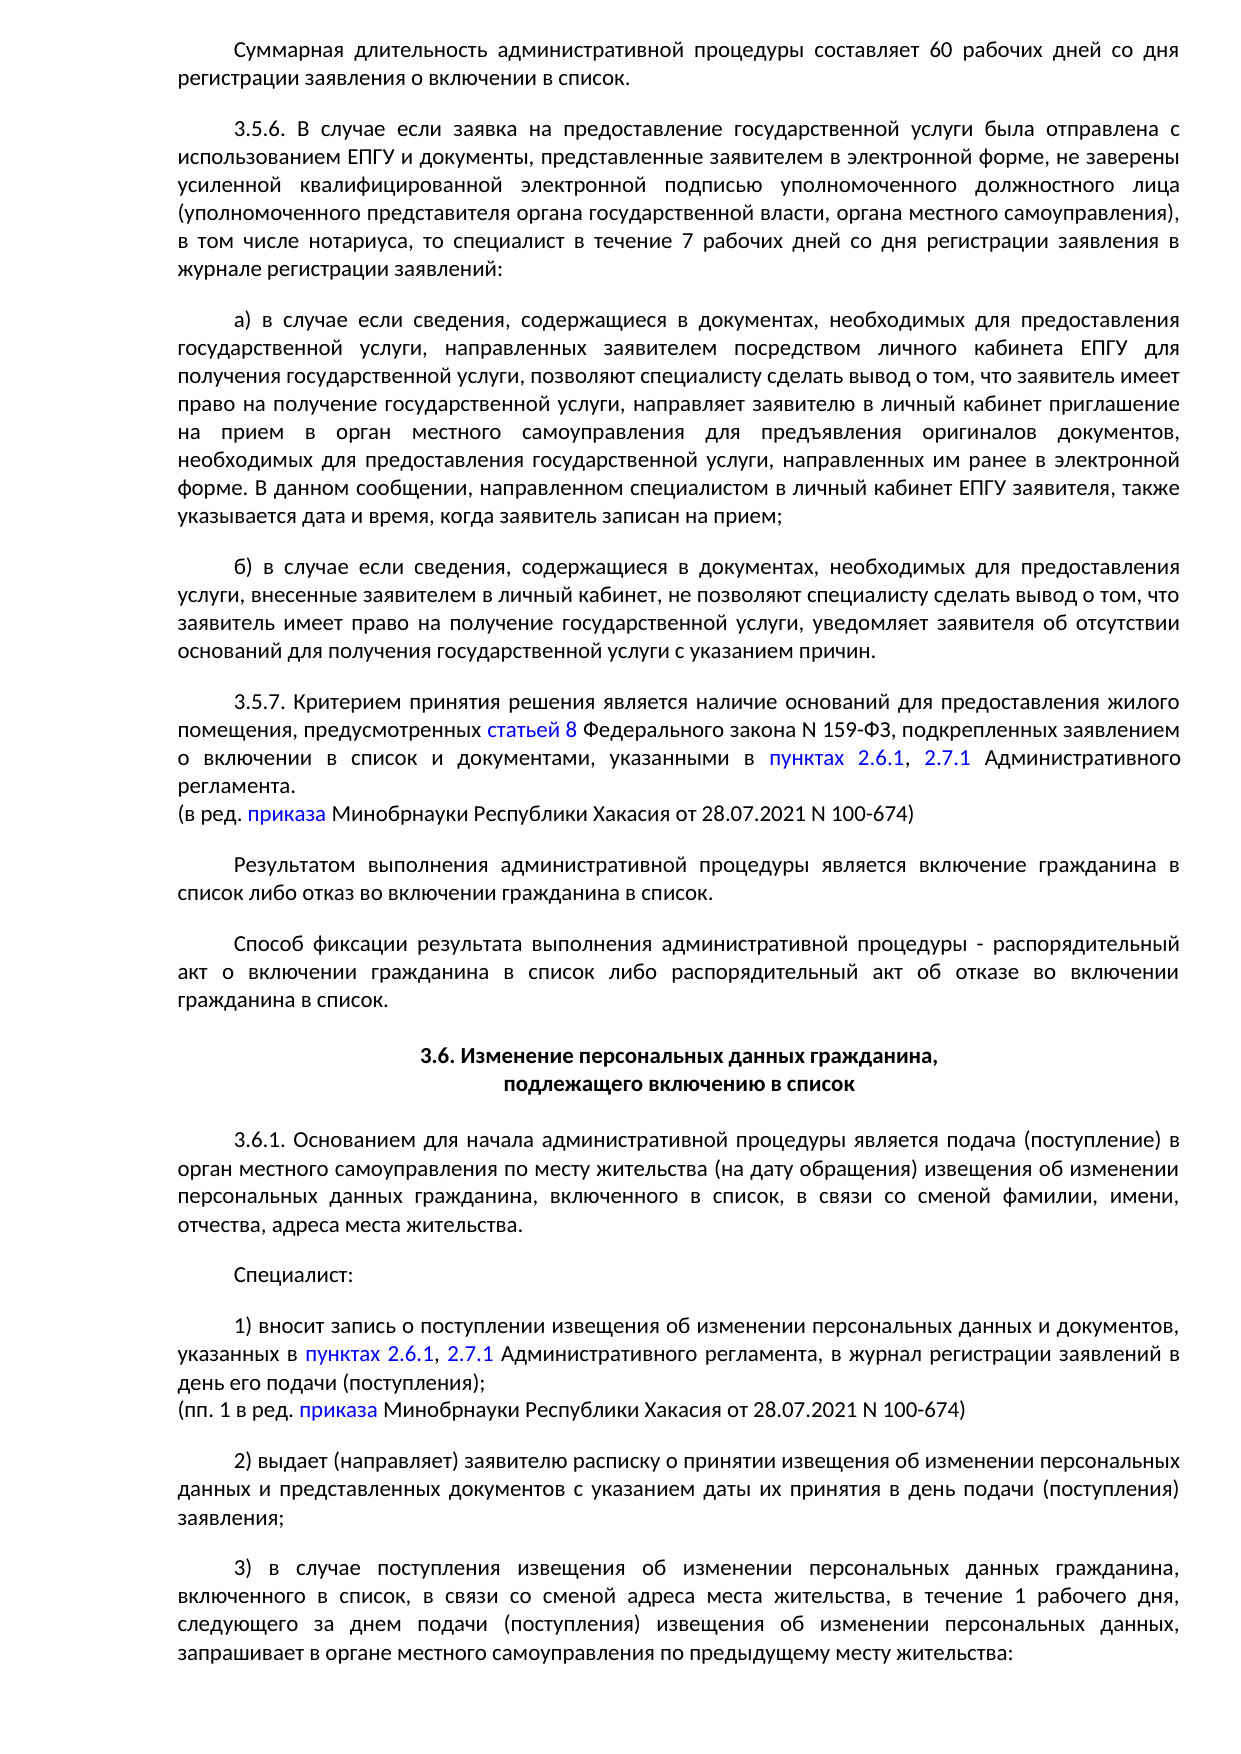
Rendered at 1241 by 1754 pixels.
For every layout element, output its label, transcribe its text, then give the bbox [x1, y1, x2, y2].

text (в ред. приказа Минобрнауки Республики Хакасия от 28.07.2021 N 100-674) [177, 799, 1181, 828]
text Результатом выполнения административной процедуры является включение гражданина в список либо отказ во включении гражданина в список. [177, 851, 1181, 907]
text 2) выдает (направляет) заявителю расписку о принятии извещения об изменении персональных данных и представленных документов с указанием даты их принятия в день подачи (поступления) заявления; [177, 1447, 1181, 1531]
text 3) в случае поступления извещения об изменении персональных данных гражданина, включенного в список, в связи со сменой адреса места жительства, в течение 1 рабочего дня, следующего за днем подачи (поступления) извещения об изменении персональных данных, запрашивает в органе местного самоуправления по предыдущему месту жительства: [177, 1553, 1181, 1666]
text Способ фиксации результата выполнения административной процедуры - распорядительный акт о включении гражданина в список либо распорядительный акт об отказе во включении гражданина в список. [177, 929, 1181, 1013]
text 3.5.7. Критерием принятия решения является наличие оснований для предоставления жилого помещения, предусмотренных статьей 8 Федерального закона N 159-ФЗ, подкрепленных заявлением о включении в список и документами, указанными в пунктах 2.6.1, 2.7.1 Административного регламента. [177, 687, 1181, 799]
text 3.6.1. Основанием для начала административной процедуры является подача (поступление) в орган местного самоуправления по месту жительства (на дату обращения) извещения об изменении персональных данных гражданина, включенного в список, в связи со сменой фамилии, имени, отчества, адреса места жительства. [177, 1126, 1181, 1238]
text 3.5.6. В случае если заявка на предоставление государственной услуги была отправлена с использованием ЕПГУ и документы, представленные заявителем в электронной форме, не заверены усиленной квалифицированной электронной подписью уполномоченного должностного лица (уполномоченного представителя органа государственной власти, органа местного самоуправления), в том числе нотариуса, то специалист в течение 7 рабочих дней со дня регистрации заявления в журнале регистрации заявлений: [177, 114, 1181, 282]
text б) в случае если сведения, содержащиеся в документах, необходимых для предоставления услуги, внесенные заявителем в личный кабинет, не позволяют специалисту сделать вывод о том, что заявитель имеет право на получение государственной услуги, уведомляет заявителя об отсутствии оснований для получения государственной услуги с указанием причин. [177, 552, 1181, 664]
text Специалист: [177, 1261, 1181, 1289]
title подлежащего включению в список [177, 1069, 1181, 1098]
text а) в случае если сведения, содержащиеся в документах, необходимых для предоставления государственной услуги, направленных заявителем посредством личного кабинета ЕПГУ для получения государственной услуги, позволяют специалисту сделать вывод о том, что заявитель имеет право на получение государственной услуги, направляет заявителю в личный кабинет приглашение на прием в орган местного самоуправления для предъявления оригиналов документов, необходимых для предоставления государственной услуги, направленных им ранее в электронной форме. В данном сообщении, направленном специалистом в личный кабинет ЕПГУ заявителя, также указывается дата и время, когда заявитель записан на прием; [177, 305, 1181, 529]
title 3.6. Изменение персональных данных гражданина, [177, 1042, 1181, 1069]
text (пп. 1 в ред. приказа Минобрнауки Республики Хакасия от 28.07.2021 N 100-674) [177, 1396, 1181, 1424]
text Суммарная длительность административной процедуры составляет 60 рабочих дней со дня регистрации заявления о включении в список. [177, 35, 1181, 91]
text 1) вносит запись о поступлении извещения об изменении персональных данных и документов, указанных в пунктах 2.6.1, 2.7.1 Административного регламента, в журнал регистрации заявлений в день его подачи (поступления); [177, 1312, 1181, 1396]
